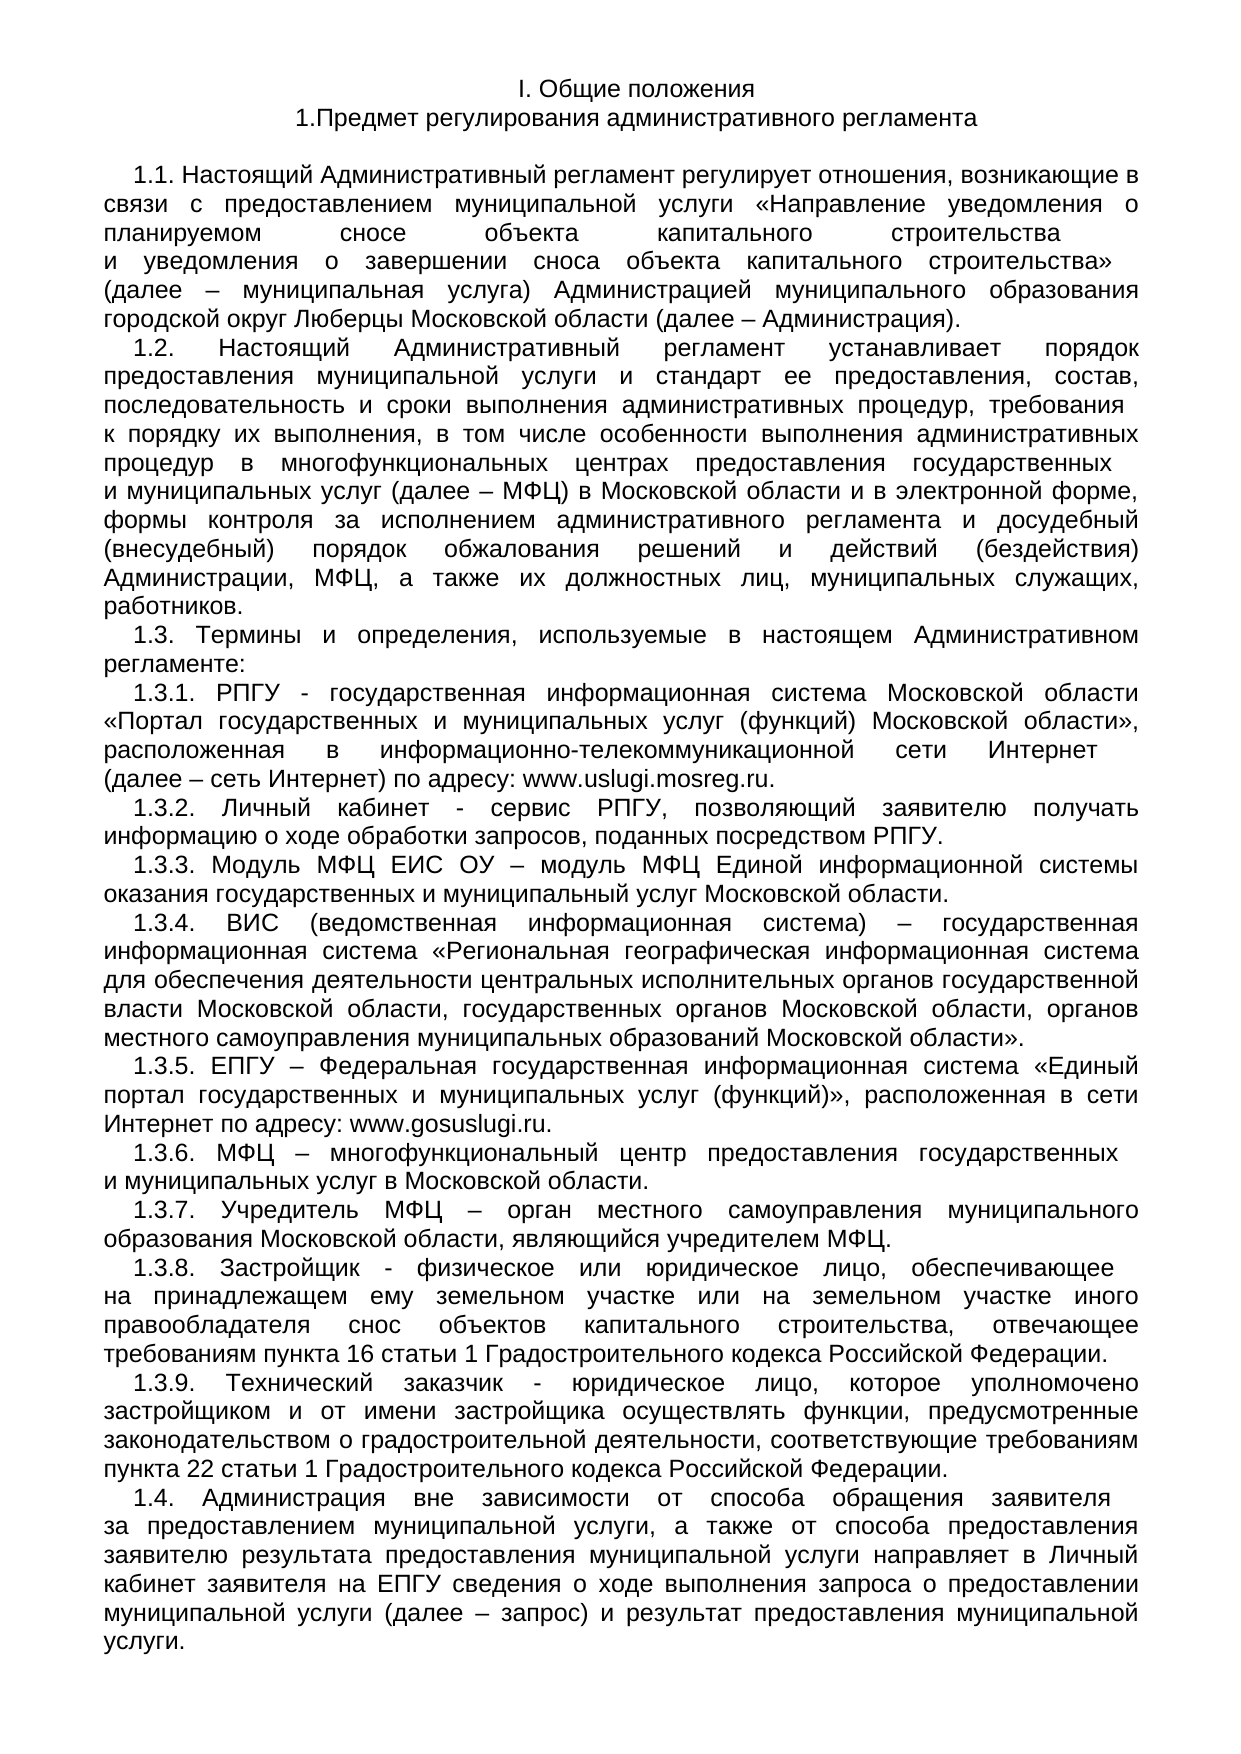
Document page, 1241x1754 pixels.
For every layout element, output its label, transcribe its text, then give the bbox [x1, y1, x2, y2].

subtitle 1.Предмет регулирования административного регламента [103, 103, 1140, 131]
text 1.3.8. Застройщик - физическое или юридическое лицо, обеспечивающее на принадлежащем ему земельном участке или на земельном участке иного правообладателя снос объектов капитального строительства, отвечающее требованиям пункта 16 статьи 1 Градостроительного кодекса Российской Федерации. [103, 1253, 1140, 1368]
text 1.4. Администрация вне зависимости от способа обращения заявителя за предоставлением муниципальной услуги, а также от способа предоставления заявителю результата предоставления муниципальной услуги направляет в Личный кабинет заявителя на ЕПГУ сведения о ходе выполнения запроса о предоставлении муниципальной услуги (далее – запрос) и результат предоставления муниципальной услуги. [103, 1483, 1140, 1655]
text 1.2. Настоящий Административный регламент устанавливает порядок предоставления муниципальной услуги и стандарт ее предоставления, состав, последовательность и сроки выполнения административных процедур, требования к порядку их выполнения, в том числе особенности выполнения административных процедур в многофункциональных центрах предоставления государственных и муниципальных услуг (далее – МФЦ) в Московской области и в электронной форме, формы контроля за исполнением административного регламента и досудебный (внесудебный) порядок обжалования решений и действий (бездействия) Администрации, МФЦ, а также их должностных лиц, муниципальных служащих, работников. [103, 333, 1140, 620]
subtitle I. Общие положения [103, 74, 1140, 103]
text 1.3.4. ВИС (ведомственная информационная система) – государственная информационная система «Региональная географическая информационная система для обеспечения деятельности центральных исполнительных органов государственной власти Московской области, государственных органов Московской области, органов местного самоуправления муниципальных образований Московской области». [103, 908, 1140, 1051]
text 1.3.9. Технический заказчик - юридическое лицо, которое уполномочено застройщиком и от имени застройщика осуществлять функции, предусмотренные законодательством о градостроительной деятельности, соответствующие требованиям пункта 22 статьи 1 Градостроительного кодекса Российской Федерации. [103, 1368, 1140, 1483]
text 1.3.3. Модуль МФЦ ЕИС ОУ – модуль МФЦ Единой информационной системы оказания государственных и муниципальный услуг Московской области. [103, 850, 1140, 908]
text 1.3. Термины и определения, используемые в настоящем Административном регламенте: [103, 620, 1140, 678]
text 1.3.7. Учредитель МФЦ – орган местного самоуправления муниципального образования Московской области, являющийся учредителем МФЦ. [103, 1195, 1140, 1253]
text 1.3.2. Личный кабинет - сервис РПГУ, позволяющий заявителю получать информацию о ходе обработки запросов, поданных посредством РПГУ. [103, 793, 1140, 850]
text 1.3.6. МФЦ – многофункциональный центр предоставления государственных и муниципальных услуг в Московской области. [103, 1138, 1140, 1195]
text 1.3.5. ЕПГУ – Федеральная государственная информационная система «Единый портал государственных и муниципальных услуг (функций)», расположенная в сети Интернет по адресу: www.gosuslugi.ru. [103, 1051, 1140, 1138]
text 1.3.1. РПГУ - государственная информационная система Московской области «Портал государственных и муниципальных услуг (функций) Московской области», расположенная в информационно-телекоммуникационной сети Интернет (далее – сеть Интернет) по адресу: www.uslugi.mosreg.ru. [103, 678, 1140, 793]
text 1.1. Настоящий Административный регламент регулирует отношения, возникающие в связи с предоставлением муниципальной услуги «Направление уведомления о планируемом сносе объекта капитального строительства и уведомления о завершении сноса объекта капитального строительства» (далее – муниципальная услуга) Администрацией муниципального образования городской округ Люберцы Московской области (далее – Администрация). [103, 160, 1140, 333]
